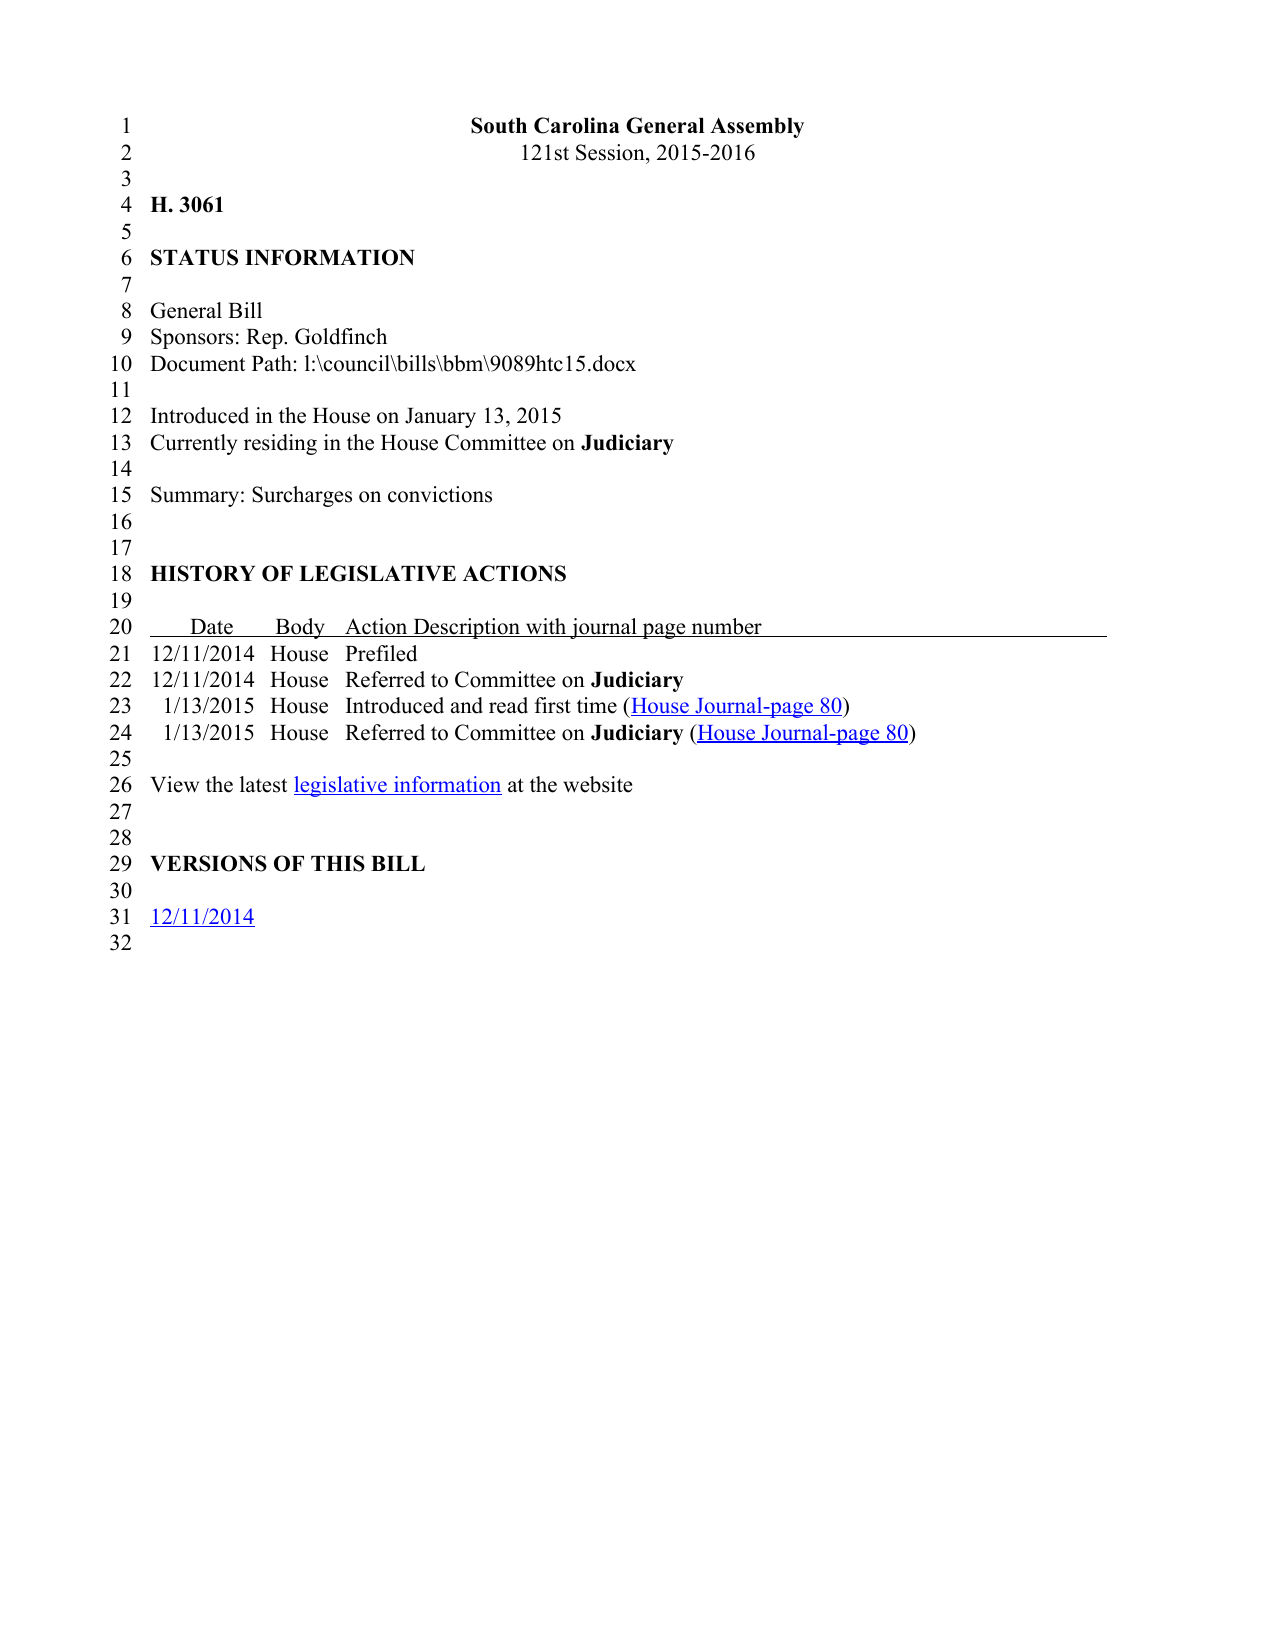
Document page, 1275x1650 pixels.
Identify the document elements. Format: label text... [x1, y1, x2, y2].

text Currently residing in the House Committee on Judiciary [150, 429, 1125, 455]
text 1/13/2015 House Introduced and read first time (House Journal-page 80) [150, 692, 1125, 719]
text Document Path: l:\council\bills\bbm\9089htc15.docx [150, 350, 1125, 376]
text 12/11/2014 House Prefiled [150, 639, 1125, 666]
text 121st Session, 2015-2016 [150, 139, 1125, 165]
text VERSIONS OF THIS BILL [150, 850, 1125, 877]
text South Carolina General Assembly [150, 112, 1125, 139]
text STATUS INFORMATION [150, 244, 1125, 271]
text 1/13/2015 House Referred to Committee on Judiciary (House Journal-page 80) [150, 719, 1125, 745]
text 12/11/2014 [150, 903, 1125, 929]
text 12/11/2014 House Referred to Committee on Judiciary [150, 666, 1125, 692]
text Introduced in the House on January 13, 2015 [150, 402, 1125, 429]
text Summary: Surcharges on convictions [150, 481, 1125, 508]
text View the latest legislative information at the website [150, 771, 1125, 798]
text H. 3061 [150, 192, 1125, 218]
text Sponsors: Rep. Goldfinch [150, 323, 1125, 350]
text HISTORY OF LEGISLATIVE ACTIONS [150, 561, 1125, 587]
text General Bill [150, 297, 1125, 323]
text Date Body Action Description with journal page number [150, 613, 1125, 639]
